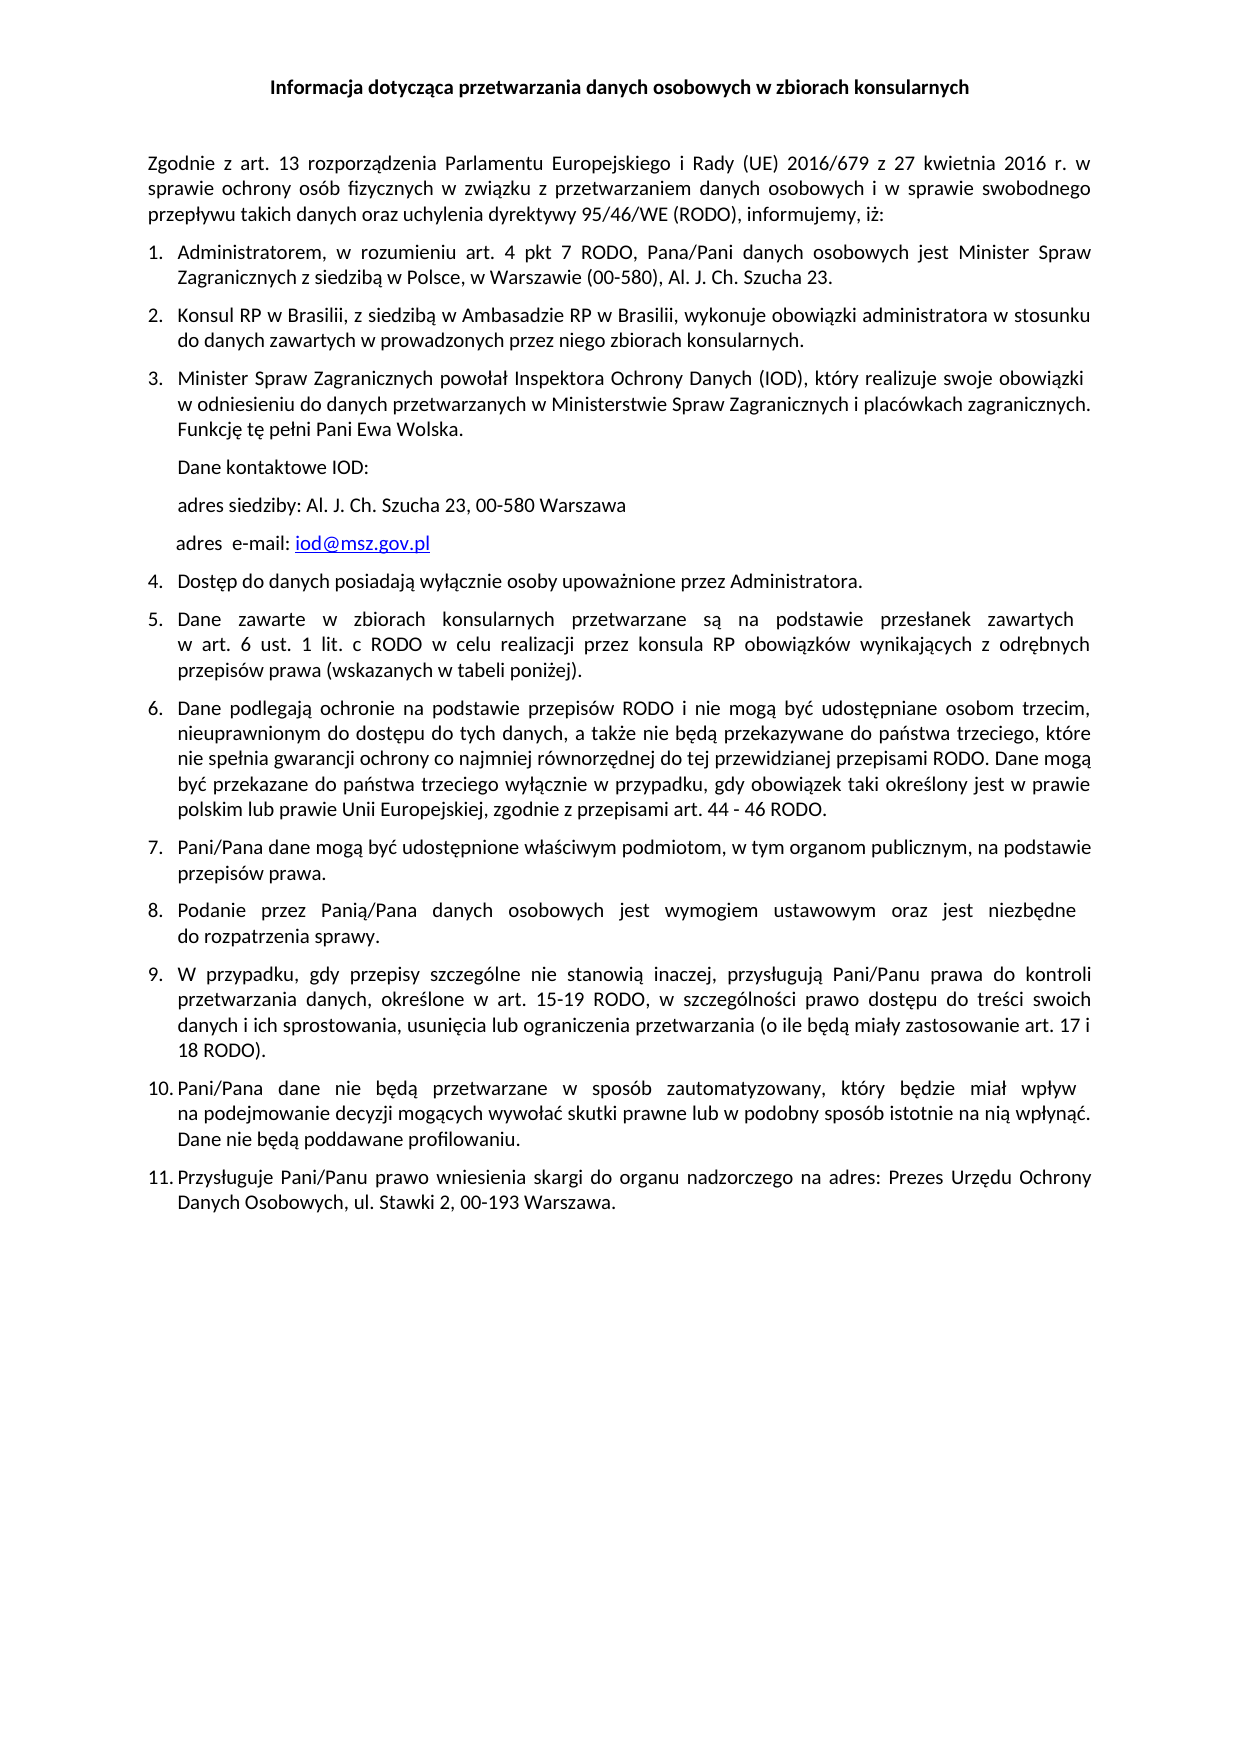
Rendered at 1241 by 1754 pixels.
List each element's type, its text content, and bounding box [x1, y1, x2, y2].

list adres siedziby: Al. J. Ch. Szucha 23, 00-580 Warszawa [177, 492, 1093, 518]
list Pani/Pana dane nie będą przetwarzane w sposób zautomatyzowany, który będzie miał wpływ na podejmowanie decyzji mogących wywołać skutki prawne lub w podobny sposób istotnie na nią wpłynąć. Dane nie będą poddawane profilowaniu. [148, 1075, 1093, 1151]
list Dane podlegają ochronie na podstawie przepisów RODO i nie mogą być udostępniane osobom trzecim, nieuprawnionym do dostępu do tych danych, a także nie będą przekazywane do państwa trzeciego, które nie spełnia gwarancji ochrony co najmniej równorzędnej do tej przewidzianej przepisami RODO. Dane mogą być przekazane do państwa trzeciego wyłącznie w przypadku, gdy obowiązek taki określony jest w prawie polskim lub prawie Unii Europejskiej, zgodnie z przepisami art. 44 - 46 RODO. [148, 695, 1093, 822]
list Pani/Pana dane mogą być udostępnione właściwym podmiotom, w tym organom publicznym, na podstawie przepisów prawa. [148, 834, 1093, 885]
text Informacja dotycząca przetwarzania danych osobowych w zbiorach konsularnych [148, 74, 1093, 99]
list Podanie przez Panią/Pana danych osobowych jest wymogiem ustawowym oraz jest niezbędne do rozpatrzenia sprawy. [148, 898, 1093, 948]
text Zgodnie z art. 13 rozporządzenia Parlamentu Europejskiego i Rady (UE) 2016/679 z 27 kwietnia 2016 r. w sprawie ochrony osób fizycznych w związku z przetwarzaniem danych osobowych i w sprawie swobodnego przepływu takich danych oraz uchylenia dyrektywy 95/46/WE (RODO), informujemy, iż: [148, 150, 1093, 226]
list Minister Spraw Zagranicznych powołał Inspektora Ochrony Danych (IOD), który realizuje swoje obowiązki w odniesieniu do danych przetwarzanych w Ministerstwie Spraw Zagranicznych i placówkach zagranicznych. Funkcję tę pełni Pani Ewa Wolska. [148, 366, 1093, 442]
list Dane zawarte w zbiorach konsularnych przetwarzane są na podstawie przesłanek zawartych w art. 6 ust. 1 lit. c RODO w celu realizacji przez konsula RP obowiązków wynikających z odrębnych przepisów prawa (wskazanych w tabeli poniżej). [148, 606, 1093, 682]
list Przysługuje Pani/Panu prawo wniesienia skargi do organu nadzorczego na adres: Prezes Urzędu Ochrony Danych Osobowych, ul. Stawki 2, 00-193 Warszawa. [148, 1164, 1093, 1215]
list Konsul RP w Brasilii, z siedzibą w Ambasadzie RP w Brasilii, wykonuje obowiązki administratora w stosunku do danych zawartych w prowadzonych przez niego zbiorach konsularnych. [148, 302, 1093, 353]
list Administratorem, w rozumieniu art. 4 pkt 7 RODO, Pana/Pani danych osobowych jest Minister Spraw Zagranicznych z siedzibą w Polsce, w Warszawie (00-580), Al. J. Ch. Szucha 23. [148, 239, 1093, 290]
text adres e-mail: iod@msz.gov.pl [148, 530, 1093, 556]
list Dane kontaktowe IOD: [177, 454, 1093, 480]
list W przypadku, gdy przepisy szczególne nie stanowią inaczej, przysługują Pani/Panu prawa do kontroli przetwarzania danych, określone w art. 15-19 RODO, w szczególności prawo dostępu do treści swoich danych i ich sprostowania, usunięcia lub ograniczenia przetwarzania (o ile będą miały zastosowanie art. 17 i 18 RODO). [148, 961, 1093, 1063]
list Dostęp do danych posiadają wyłącznie osoby upoważnione przez Administratora. [148, 568, 1093, 593]
